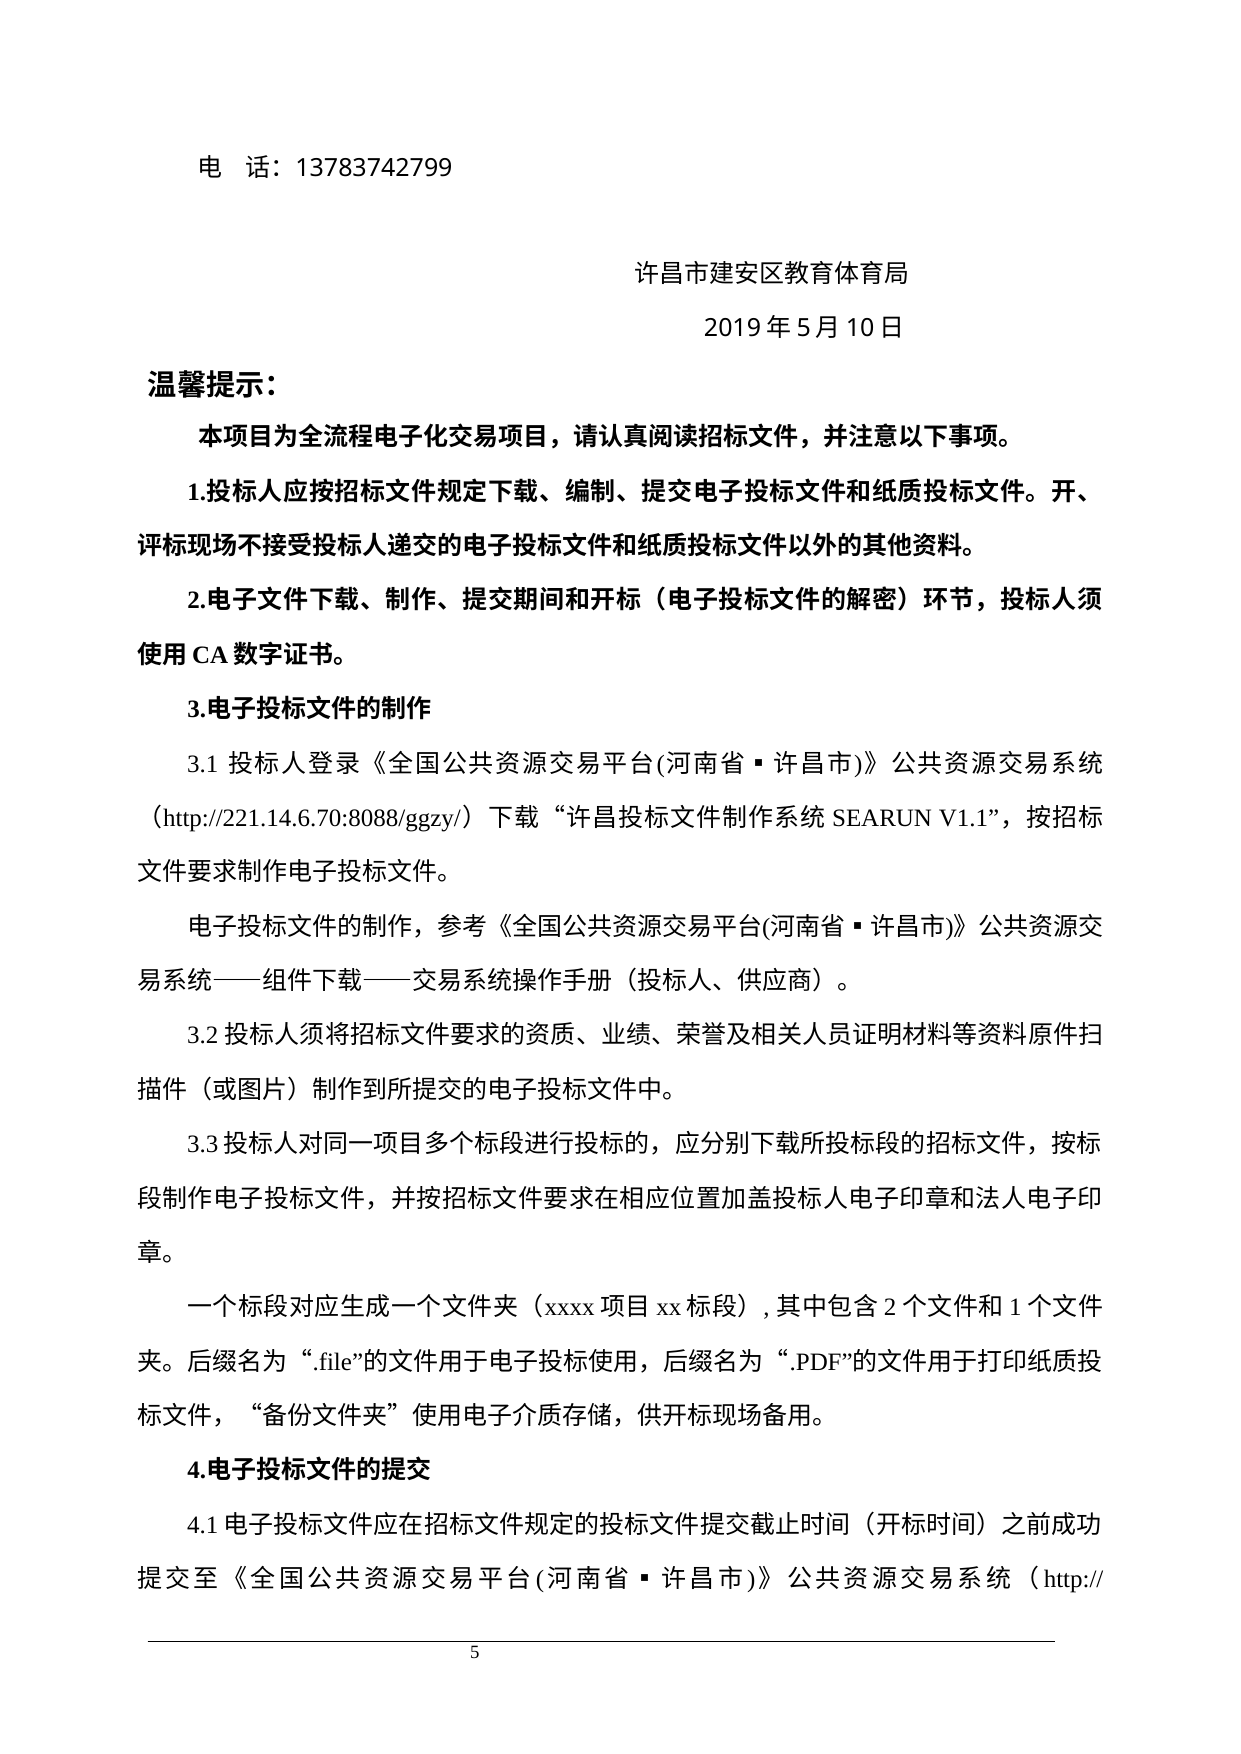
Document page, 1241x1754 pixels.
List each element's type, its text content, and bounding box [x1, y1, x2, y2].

text 2.电子文件下载、制作、提交期间和开标（电子投标文件的解密）环节，投标人须使用CA数字证书。 [137, 580, 1103, 671]
text 3.电子投标文件的制作 [137, 689, 1103, 725]
text 许昌市建安区教育体育局 [148, 253, 1092, 289]
text 3.1 投标人登录《全国公共资源交易平台(河南省▪许昌市)》公共资源交易系统（http://221.14.6.70:8088/ggzy/）下载“许昌投标文件制作系统SEARUN V1.1”，按招标文件要求制作电子投标文件。 [137, 743, 1103, 888]
text 3.2 投标人须将招标文件要求的资质、业绩、荣誉及相关人员证明材料等资料原件扫描件（或图片）制作到所提交的电子投标文件中。 [137, 1015, 1103, 1106]
text 1.投标人应按招标文件规定下载、编制、提交电子投标文件和纸质投标文件。开、评标现场不接受投标人递交的电子投标文件和纸质投标文件以外的其他资料。 [137, 471, 1103, 562]
text 温馨提示： [148, 362, 1092, 404]
text 电子投标文件的制作，参考《全国公共资源交易平台(河南省▪许昌市)》公共资源交易系统——组件下载——交易系统操作手册（投标人、供应商）。 [137, 906, 1103, 997]
text 3.3投标人对同一项目多个标段进行投标的，应分别下载所投标段的招标文件，按标段制作电子投标文件，并按招标文件要求在相应位置加盖投标人电子印章和法人电子印章。 [137, 1124, 1103, 1269]
text 一个标段对应生成一个文件夹（xxxx项目xx标段）, 其中包含2个文件和1个文件夹。后缀名为“.file”的文件用于电子投标使用，后缀名为“.PDF”的文件用于打印纸质投标文件，“备份文件夹”使用电子介质存储，供开标现场备用。 [137, 1287, 1103, 1432]
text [137, 1504, 1103, 1595]
text 电 话：13783742799 [148, 148, 1092, 184]
text 本项目为全流程电子化交易项目，请认真阅读招标文件，并注意以下事项。 [148, 417, 1092, 453]
text 4.电子投标文件的提交 [137, 1450, 1103, 1486]
text 2019年5月10日 [148, 307, 1092, 344]
